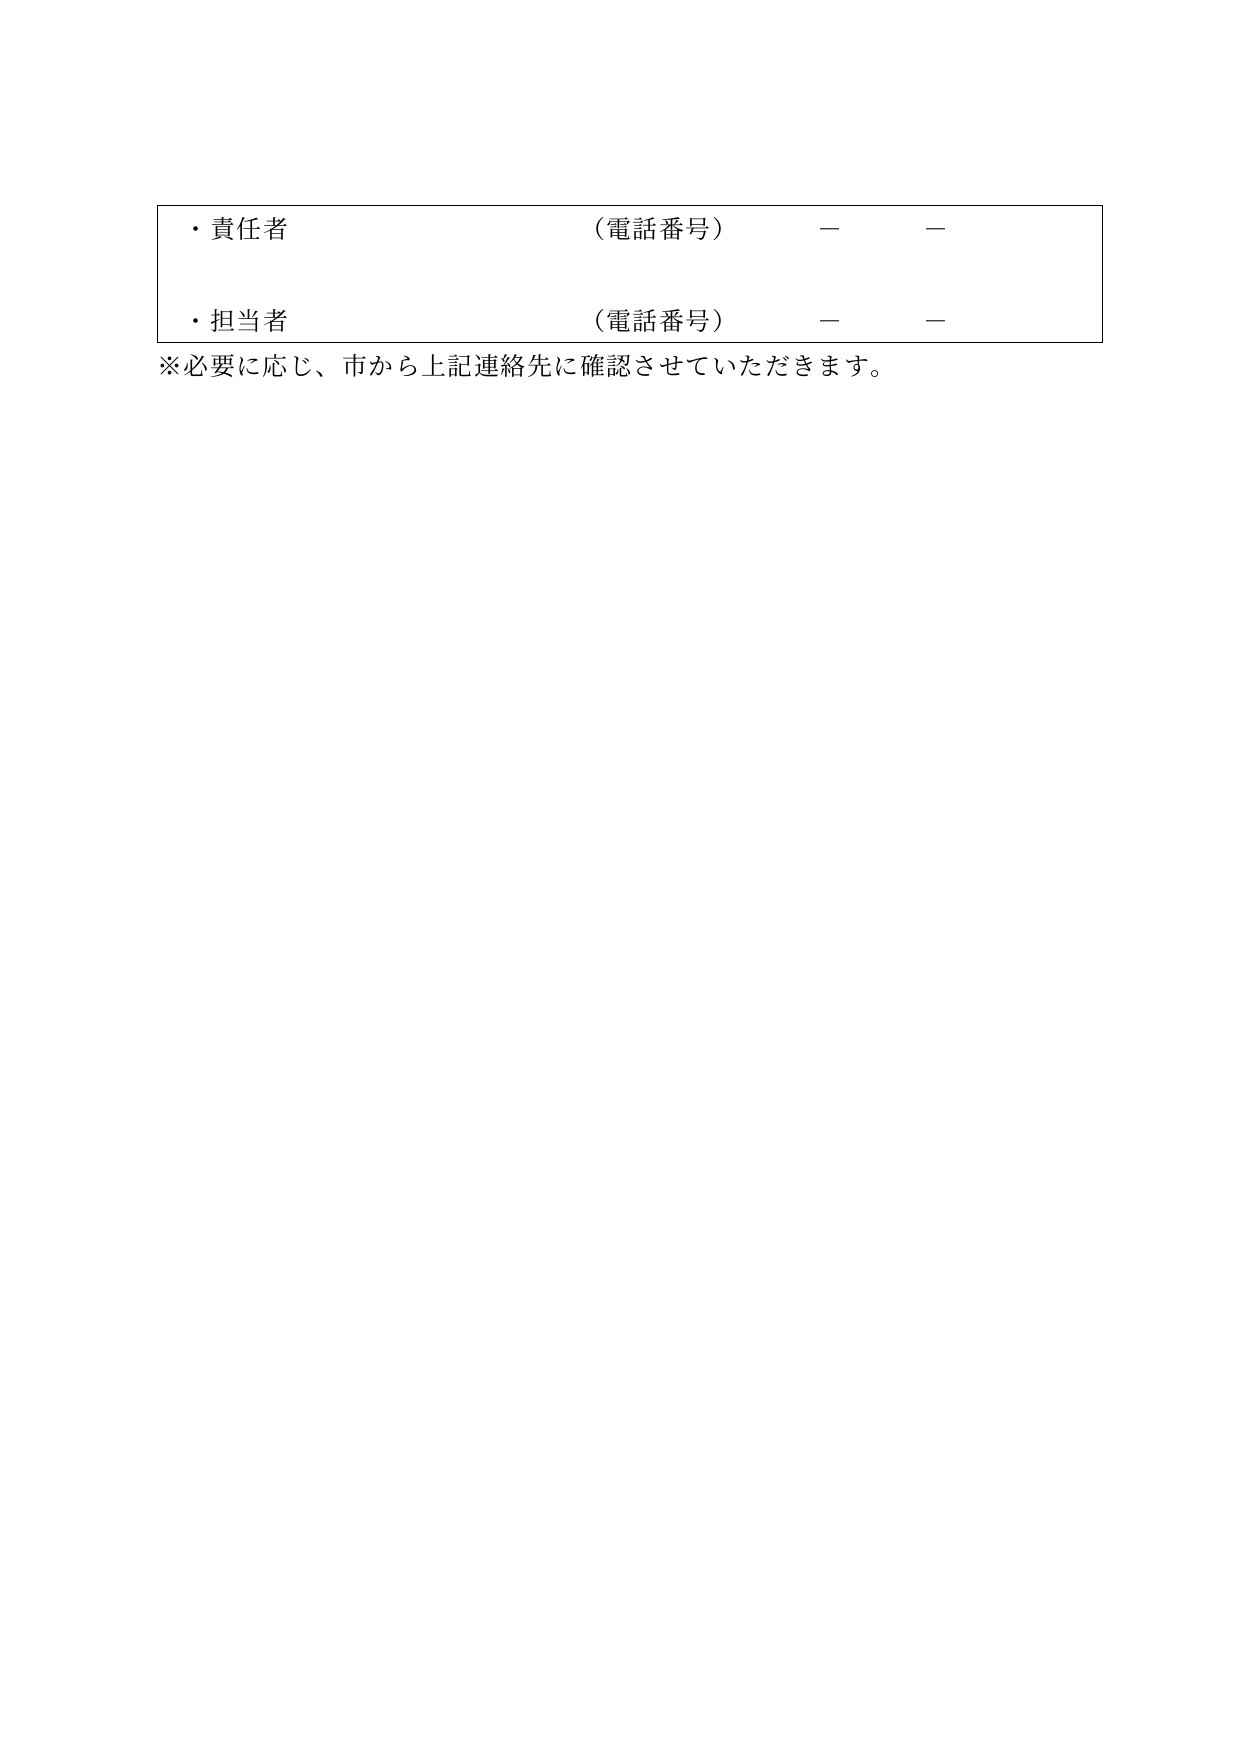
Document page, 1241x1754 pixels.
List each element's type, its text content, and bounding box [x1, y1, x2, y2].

text ※必要に応じ、市から上記連絡先に確認させていただきます。 [131, 343, 1109, 386]
table_header ・責任者 （電話番号） － － ・担当者 （電話番号） － － [158, 206, 1102, 342]
